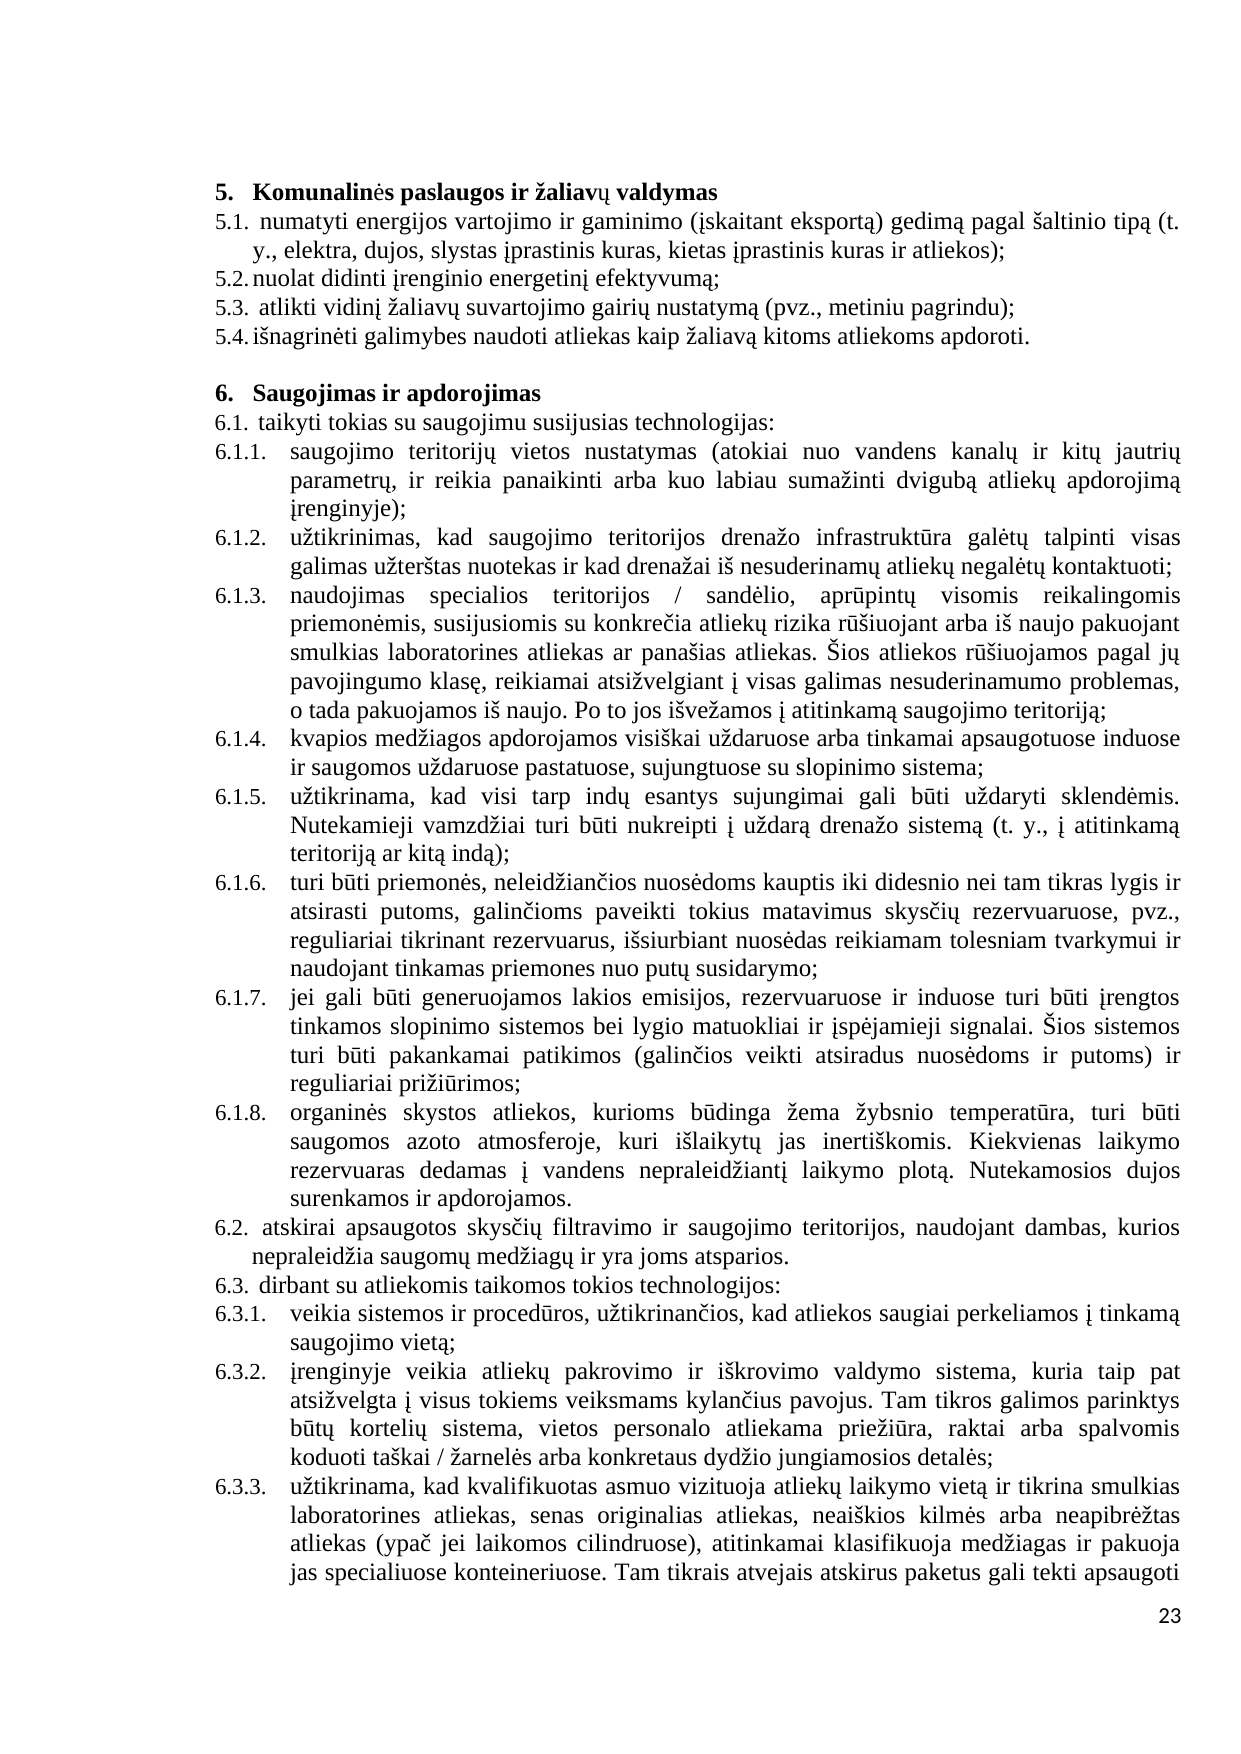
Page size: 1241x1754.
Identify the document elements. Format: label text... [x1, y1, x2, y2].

list numatyti energijos vartojimo ir gaminimo (įskaitant eksportą) gedimą pagal šaltinio tipą (t. y., elektra, dujos, slystas įprastinis kuras, kietas įprastinis kuras ir atliekos); [215, 206, 1181, 263]
list organinės skystos atliekos, kurioms būdinga žema žybsnio temperatūra, turi būti saugomos azoto atmosferoje, kuri išlaikytų jas inertiškomis. Kiekvienas laikymo rezervuaras dedamas į vandens nepraleidžiantį laikymo plotą. Nutekamosios dujos surenkamos ir apdorojamos. [215, 1097, 1181, 1212]
list nuolat didinti įrenginio energetinį efektyvumą; [215, 263, 1181, 292]
list saugojimo teritorijų vietos nustatymas (atokiai nuo vandens kanalų ir kitų jautrių parametrų, ir reikia panaikinti arba kuo labiau sumažinti dvigubą atliekų apdorojimą įrenginyje); [215, 436, 1181, 522]
list turi būti priemonės, neleidžiančios nuosėdoms kauptis iki didesnio nei tam tikras lygis ir atsirasti putoms, galinčioms paveikti tokius matavimus skysčių rezervuaruose, pvz., reguliariai tikrinant rezervuarus, išsiurbiant nuosėdas reikiamam tolesniam tvarkymui ir naudojant tinkamas priemones nuo putų susidarymo; [215, 867, 1181, 982]
list užtikrinimas, kad saugojimo teritorijos drenažo infrastruktūra galėtų talpinti visas galimas užterštas nuotekas ir kad drenažai iš nesuderinamų atliekų negalėtų kontaktuoti; [215, 522, 1181, 580]
list Saugojimas ir apdorojimas [215, 378, 1181, 407]
list įrenginyje veikia atliekų pakrovimo ir iškrovimo valdymo sistema, kuria taip pat atsižvelgta į visus tokiems veiksmams kylančius pavojus. Tam tikros galimos parinktys būtų kortelių sistema, vietos personalo atliekama priežiūra, raktai arba spalvomis koduoti taškai / žarnelės arba konkretaus dydžio jungiamosios detalės; [215, 1356, 1181, 1471]
list veikia sistemos ir procedūros, užtikrinančios, kad atliekos saugiai perkeliamos į tinkamą saugojimo vietą; [215, 1298, 1181, 1356]
list užtikrinama, kad visi tarp indų esantys sujungimai gali būti uždaryti sklendėmis. Nutekamieji vamzdžiai turi būti nukreipti į uždarą drenažo sistemą (t. y., į atitinkamą teritoriją ar kitą indą); [215, 781, 1181, 867]
list taikyti tokias su saugojimu susijusias technologijas: [214, 407, 1181, 436]
list kvapios medžiagos apdorojamos visiškai uždaruose arba tinkamai apsaugotuose induose ir saugomos uždaruose pastatuose, sujungtuose su slopinimo sistema; [215, 723, 1181, 781]
list jei gali būti generuojamos lakios emisijos, rezervuaruose ir induose turi būti įrengtos tinkamos slopinimo sistemos bei lygio matuokliai ir įspėjamieji signalai. Šios sistemos turi būti pakankamai patikimos (galinčios veikti atsiradus nuosėdoms ir putoms) ir reguliariai prižiūrimos; [215, 982, 1181, 1097]
list dirbant su atliekomis taikomos tokios technologijos: [215, 1270, 1181, 1298]
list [215, 1471, 1181, 1586]
list naudojimas specialios teritorijos / sandėlio, aprūpintų visomis reikalingomis priemonėmis, susijusiomis su konkrečia atliekų rizika rūšiuojant arba iš naujo pakuojant smulkias laboratorines atliekas ar panašias atliekas. Šios atliekos rūšiuojamos pagal jų pavojingumo klasę, reikiamai atsižvelgiant į visas galimas nesuderinamumo problemas, o tada pakuojamos iš naujo. Po to jos išvežamos į atitinkamą saugojimo teritoriją; [215, 580, 1181, 723]
list išnagrinėti galimybes naudoti atliekas kaip žaliavą kitoms atliekoms apdoroti. [215, 321, 1181, 350]
list atskirai apsaugotos skysčių filtravimo ir saugojimo teritorijos, naudojant dambas, kurios nepraleidžia saugomų medžiagų ir yra joms atsparios. [214, 1212, 1181, 1270]
list Komunalinės paslaugos ir žaliavų valdymas [215, 177, 1181, 206]
list atlikti vidinį žaliavų suvartojimo gairių nustatymą (pvz., metiniu pagrindu); [215, 292, 1181, 321]
